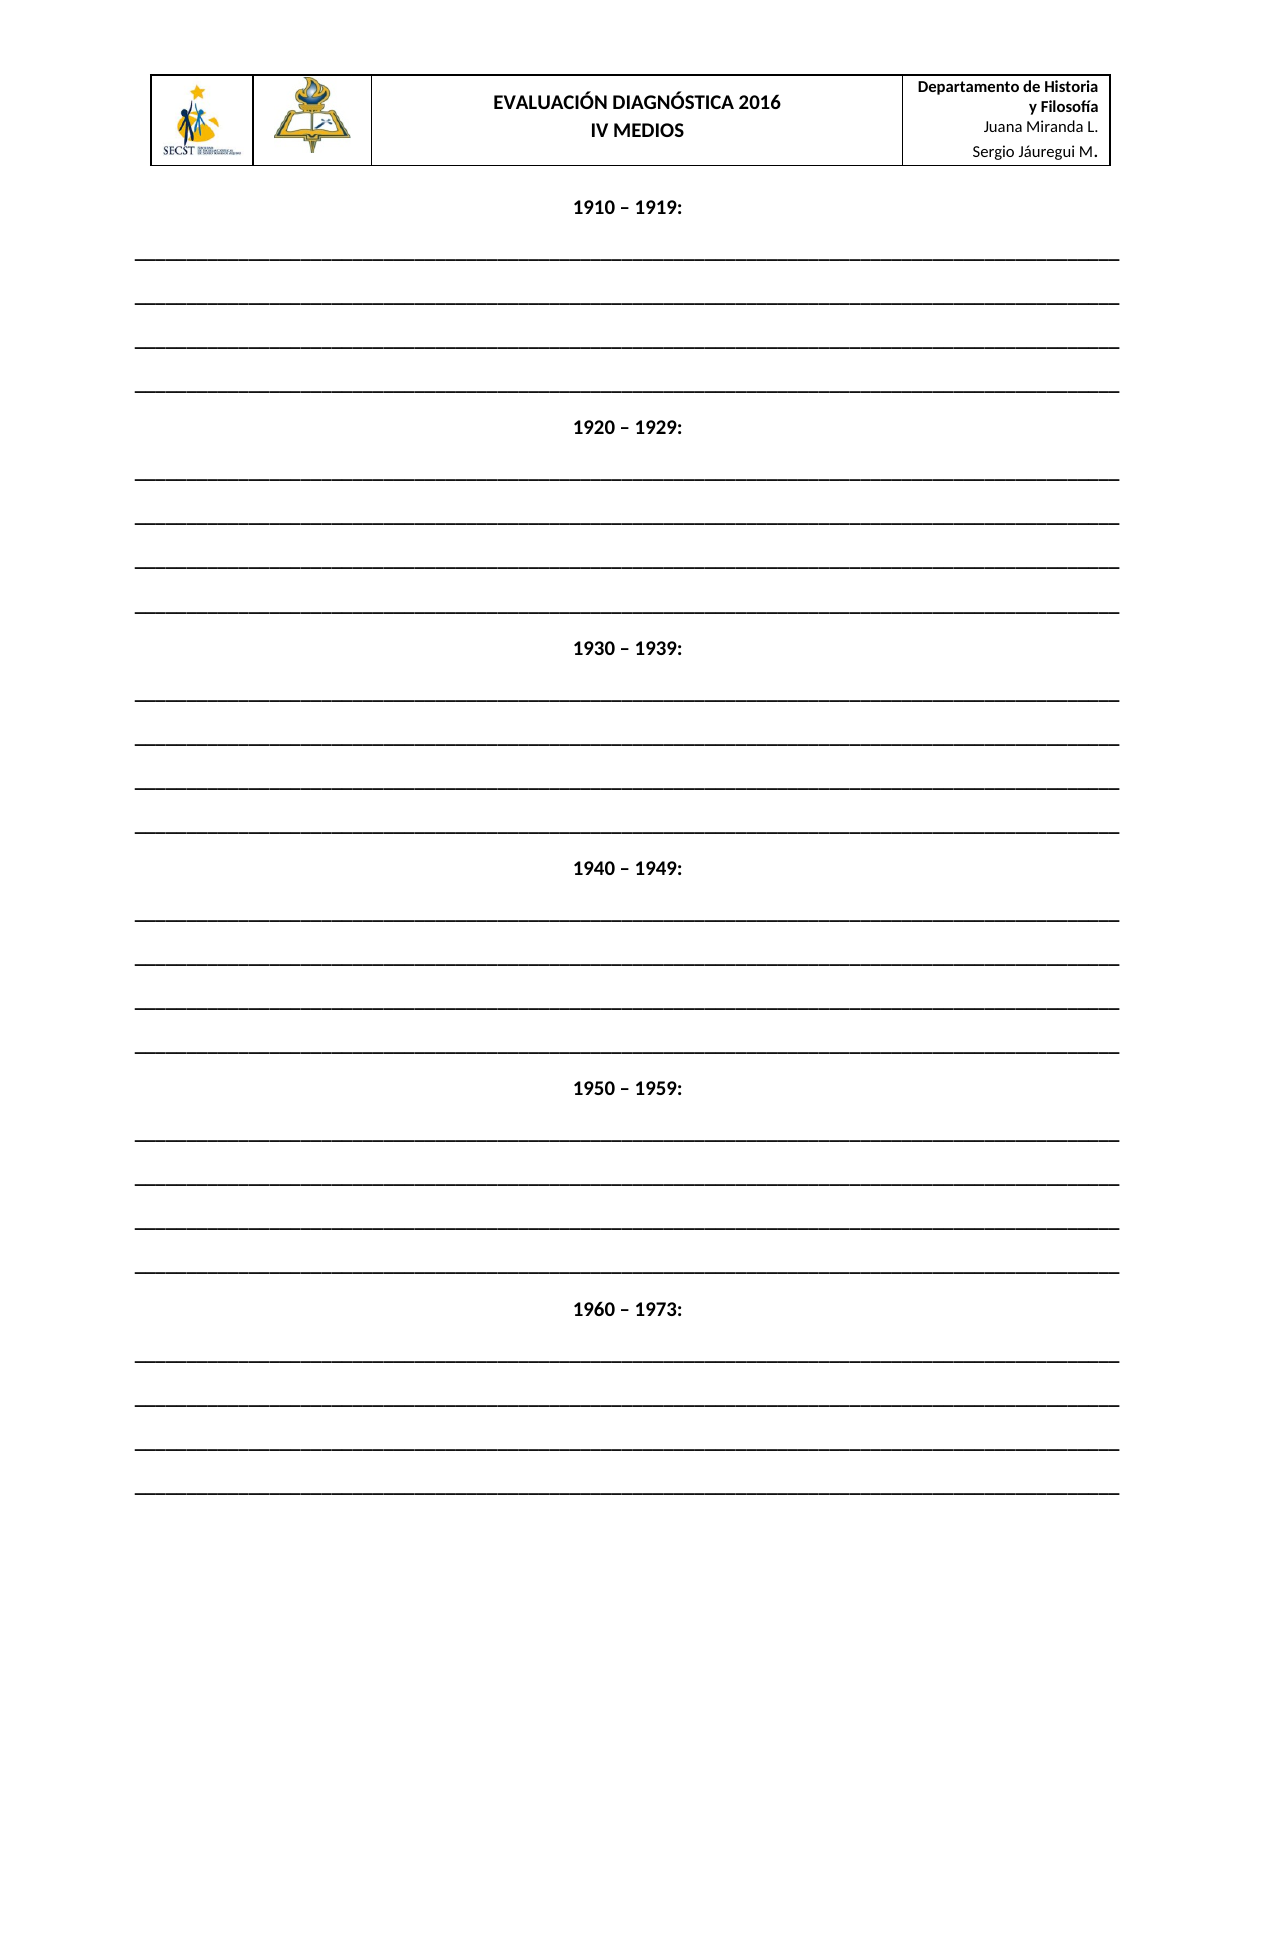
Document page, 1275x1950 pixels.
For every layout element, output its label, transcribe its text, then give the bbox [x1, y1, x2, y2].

picture [274, 77, 351, 153]
text _______________________________________________________________________________________________ [133, 591, 1122, 616]
text _______________________________________________________________________________________________ [133, 1472, 1122, 1497]
text _______________________________________________________________________________________________ [133, 987, 1122, 1013]
text _______________________________________________________________________________________________ [133, 899, 1122, 924]
text _______________________________________________________________________________________________ [133, 370, 1122, 396]
text _______________________________________________________________________________________________ [133, 767, 1122, 792]
text 1960 – 1973: [133, 1296, 1122, 1321]
text _______________________________________________________________________________________________ [133, 503, 1122, 528]
text 1910 – 1919: [133, 194, 1122, 219]
text _______________________________________________________________________________________________ [133, 1208, 1122, 1233]
text 1940 – 1949: [133, 855, 1122, 881]
text _______________________________________________________________________________________________ [133, 238, 1122, 264]
text 1950 – 1959: [133, 1075, 1122, 1101]
text _______________________________________________________________________________________________ [133, 458, 1122, 484]
text _______________________________________________________________________________________________ [133, 1163, 1122, 1189]
text _______________________________________________________________________________________________ [133, 282, 1122, 308]
text _______________________________________________________________________________________________ [133, 723, 1122, 748]
text _______________________________________________________________________________________________ [133, 811, 1122, 836]
picture [158, 77, 244, 164]
text _______________________________________________________________________________________________ [133, 1340, 1122, 1365]
text _______________________________________________________________________________________________ [133, 943, 1122, 969]
text _______________________________________________________________________________________________ [133, 326, 1122, 352]
text _______________________________________________________________________________________________ [133, 547, 1122, 572]
text _______________________________________________________________________________________________ [133, 679, 1122, 704]
text _______________________________________________________________________________________________ [133, 1428, 1122, 1453]
text 1930 – 1939: [133, 635, 1122, 660]
text _______________________________________________________________________________________________ [133, 1119, 1122, 1145]
text _______________________________________________________________________________________________ [133, 1252, 1122, 1277]
text _______________________________________________________________________________________________ [133, 1384, 1122, 1409]
text 1920 – 1929: [133, 414, 1122, 440]
text _______________________________________________________________________________________________ [133, 1031, 1122, 1057]
